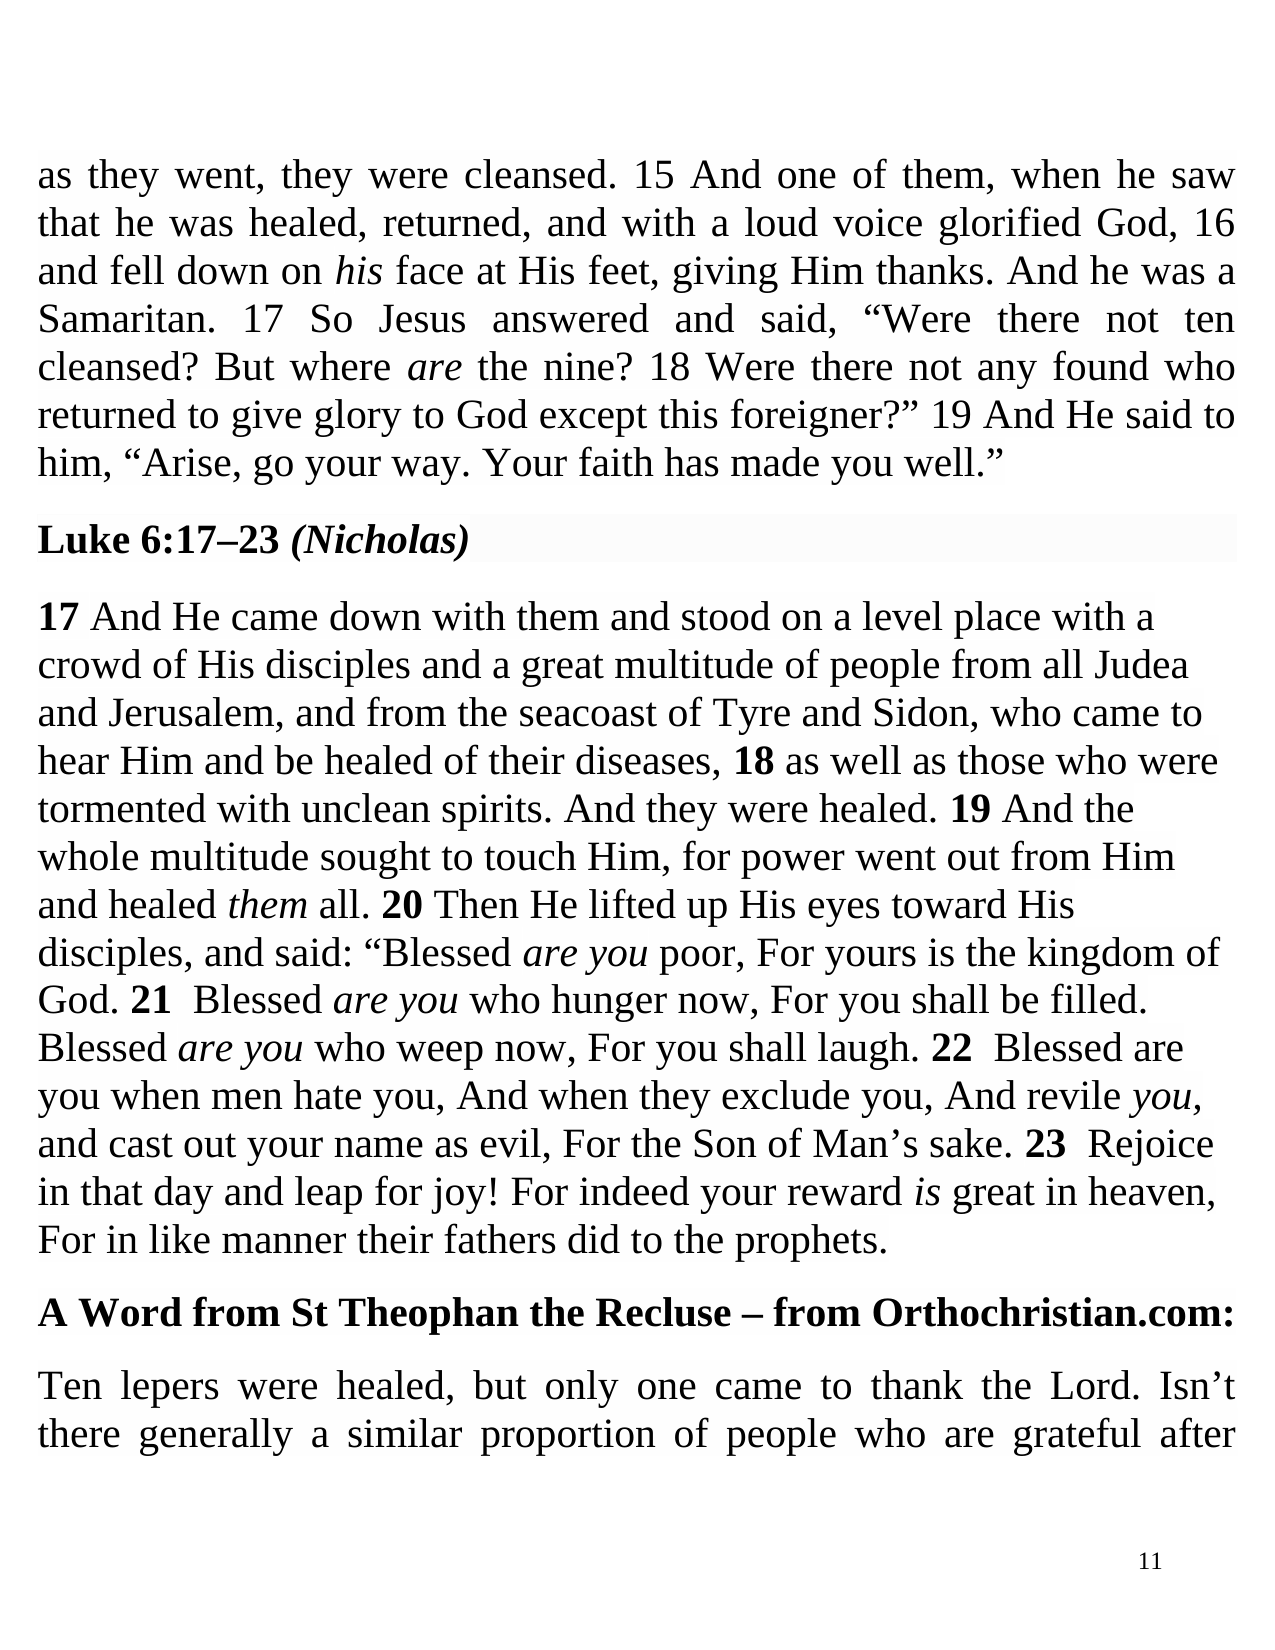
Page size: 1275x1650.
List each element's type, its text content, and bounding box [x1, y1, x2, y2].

subtitle 12 Then as He entered a certain village, there met Him ten men who were lepers, who stood afar off. 13 And they lifted up their voices and said, “Jesus, Master, have mercy on us!” 14 So when He saw them, He said to them, “Go, show yourselves to the priests.” And so it was that as they went, they were cleansed. 15 And one of them, when he saw that he was healed, returned, and with a loud voice glorified God, 16 and fell down on his face at His feet, giving Him thanks. And he was a Samaritan. 17 So Jesus answered and said, “Were there not ten cleansed? But where are the nine? 18 Were there not any found who returned to give glory to God except this foreigner?” 19 And He said to him, “Arise, go your way. Your faith has made you well.” [37, 219, 1237, 485]
text 17 And He came down with them and stood on a level place with a crowd of His disciples and a great multitude of people from all Judea and Jerusalem, and from the seacoast of Tyre and Sidon, who came to hear Him and be healed of their diseases, 18 as well as those who were tormented with unclean spirits. And they were healed. 19 And the whole multitude sought to touch Him, for power went out from Him and healed them all. 20 Then He lifted up His eyes toward His disciples, and said: “Blessed are you poor, For yours is the kingdom of God. 21 Blessed are you who hunger now, For you shall be filled. Blessed are you who weep now, For you shall laugh. 22 Blessed are you when men hate you, And when they exclude you, And revile you, and cast out your name as evil, For the Son of Man’s sake. 23 Rejoice in that day and leap for joy! For indeed your reward is great in heaven, For in like manner their fathers did to the prophets. [37, 592, 1237, 1262]
subtitle Luke 6:17–23 (Nicholas) [37, 514, 1237, 562]
